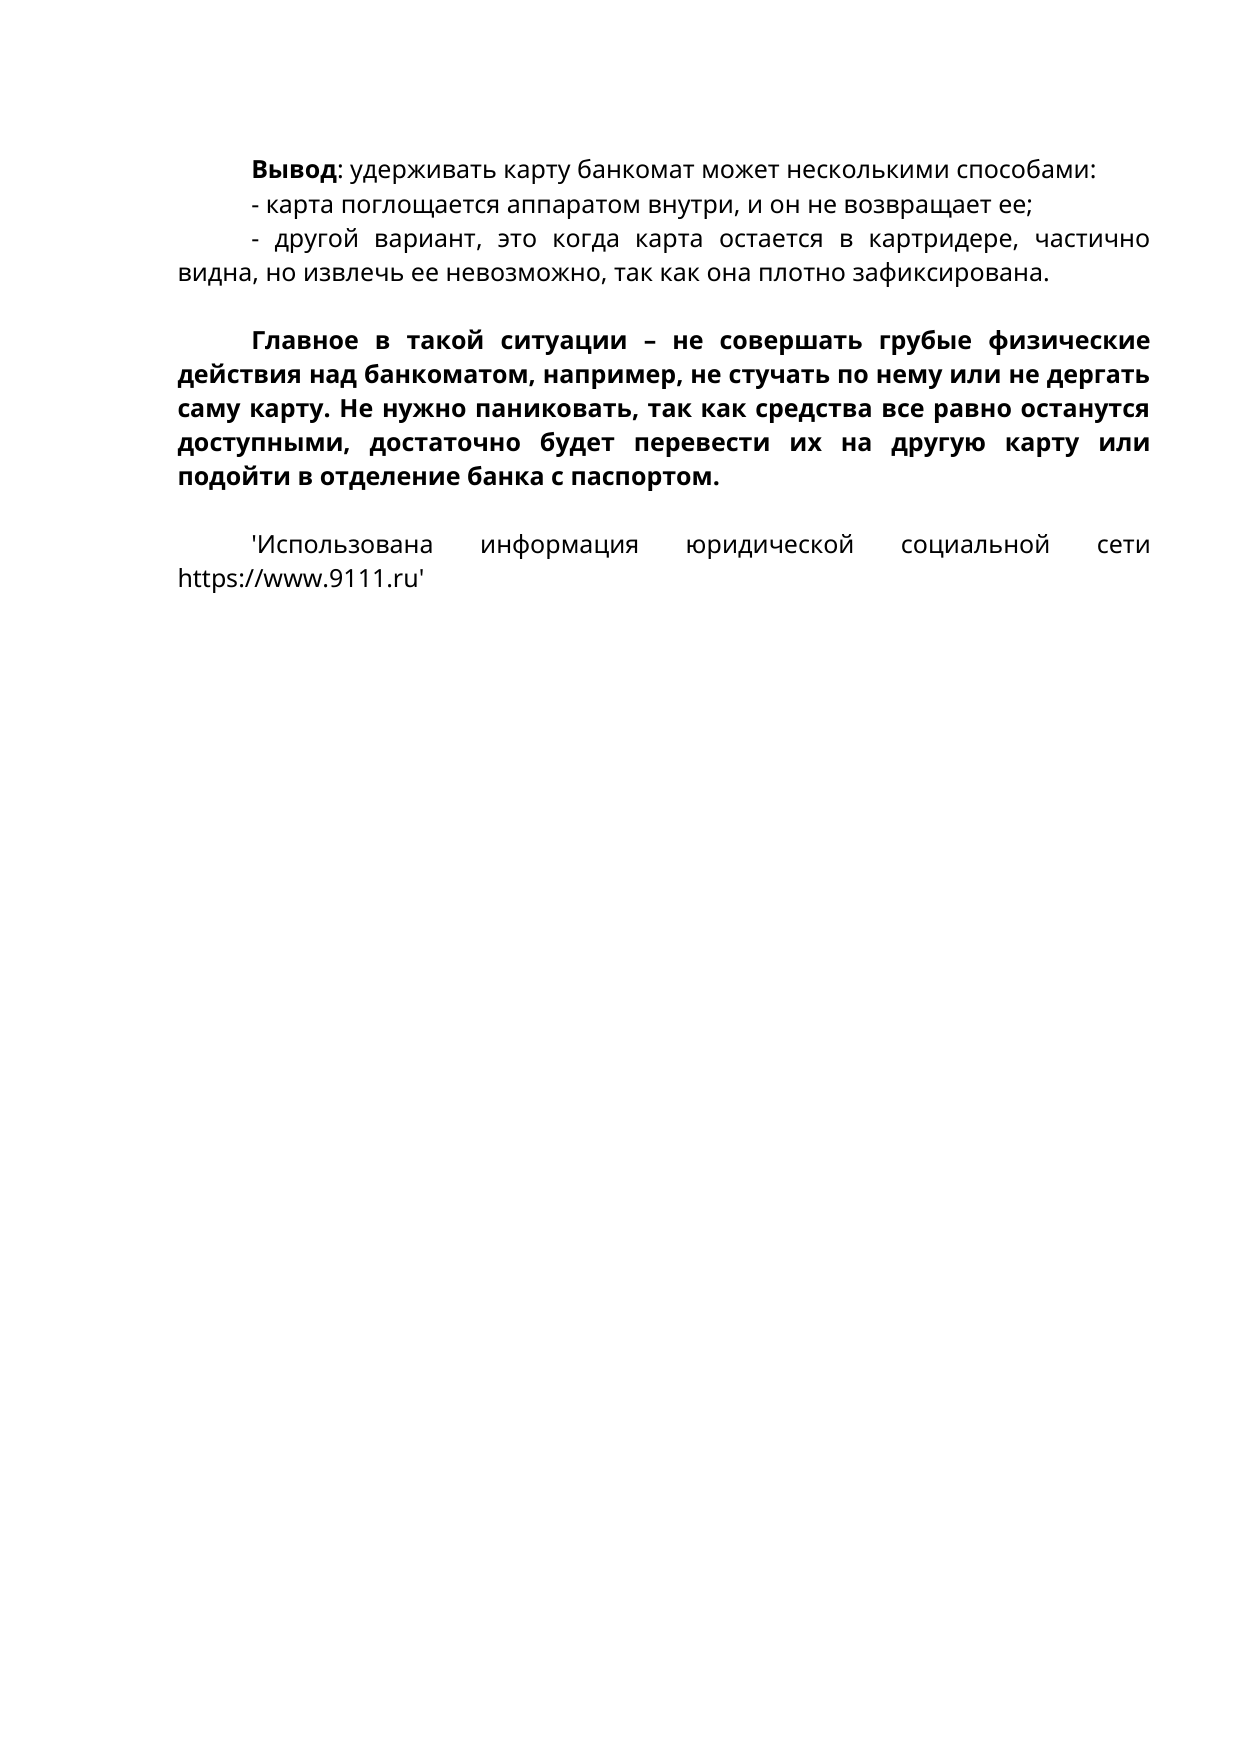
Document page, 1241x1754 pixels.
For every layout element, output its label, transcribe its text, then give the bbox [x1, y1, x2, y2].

text 'Использована информация юридической социальной сети https://www.9111.ru' [177, 527, 1152, 595]
text - другой вариант, это когда карта остается в картридере, частично видна, но извлечь ее невозможно, так как она плотно зафиксирована. [177, 220, 1152, 288]
text - карта поглощается аппаратом внутри, и он не возвращает ее; [177, 186, 1152, 220]
text Вывод: удерживать карту банкомат может несколькими способами: [177, 152, 1152, 186]
text Главное в такой ситуации – не совершать грубые физические действия над банкоматом, например, не стучать по нему или не дергать саму карту. Не нужно паниковать, так как средства все равно останутся доступными, достаточно будет перевести их на другую карту или подойти в отделение банка с паспортом. [177, 322, 1152, 493]
